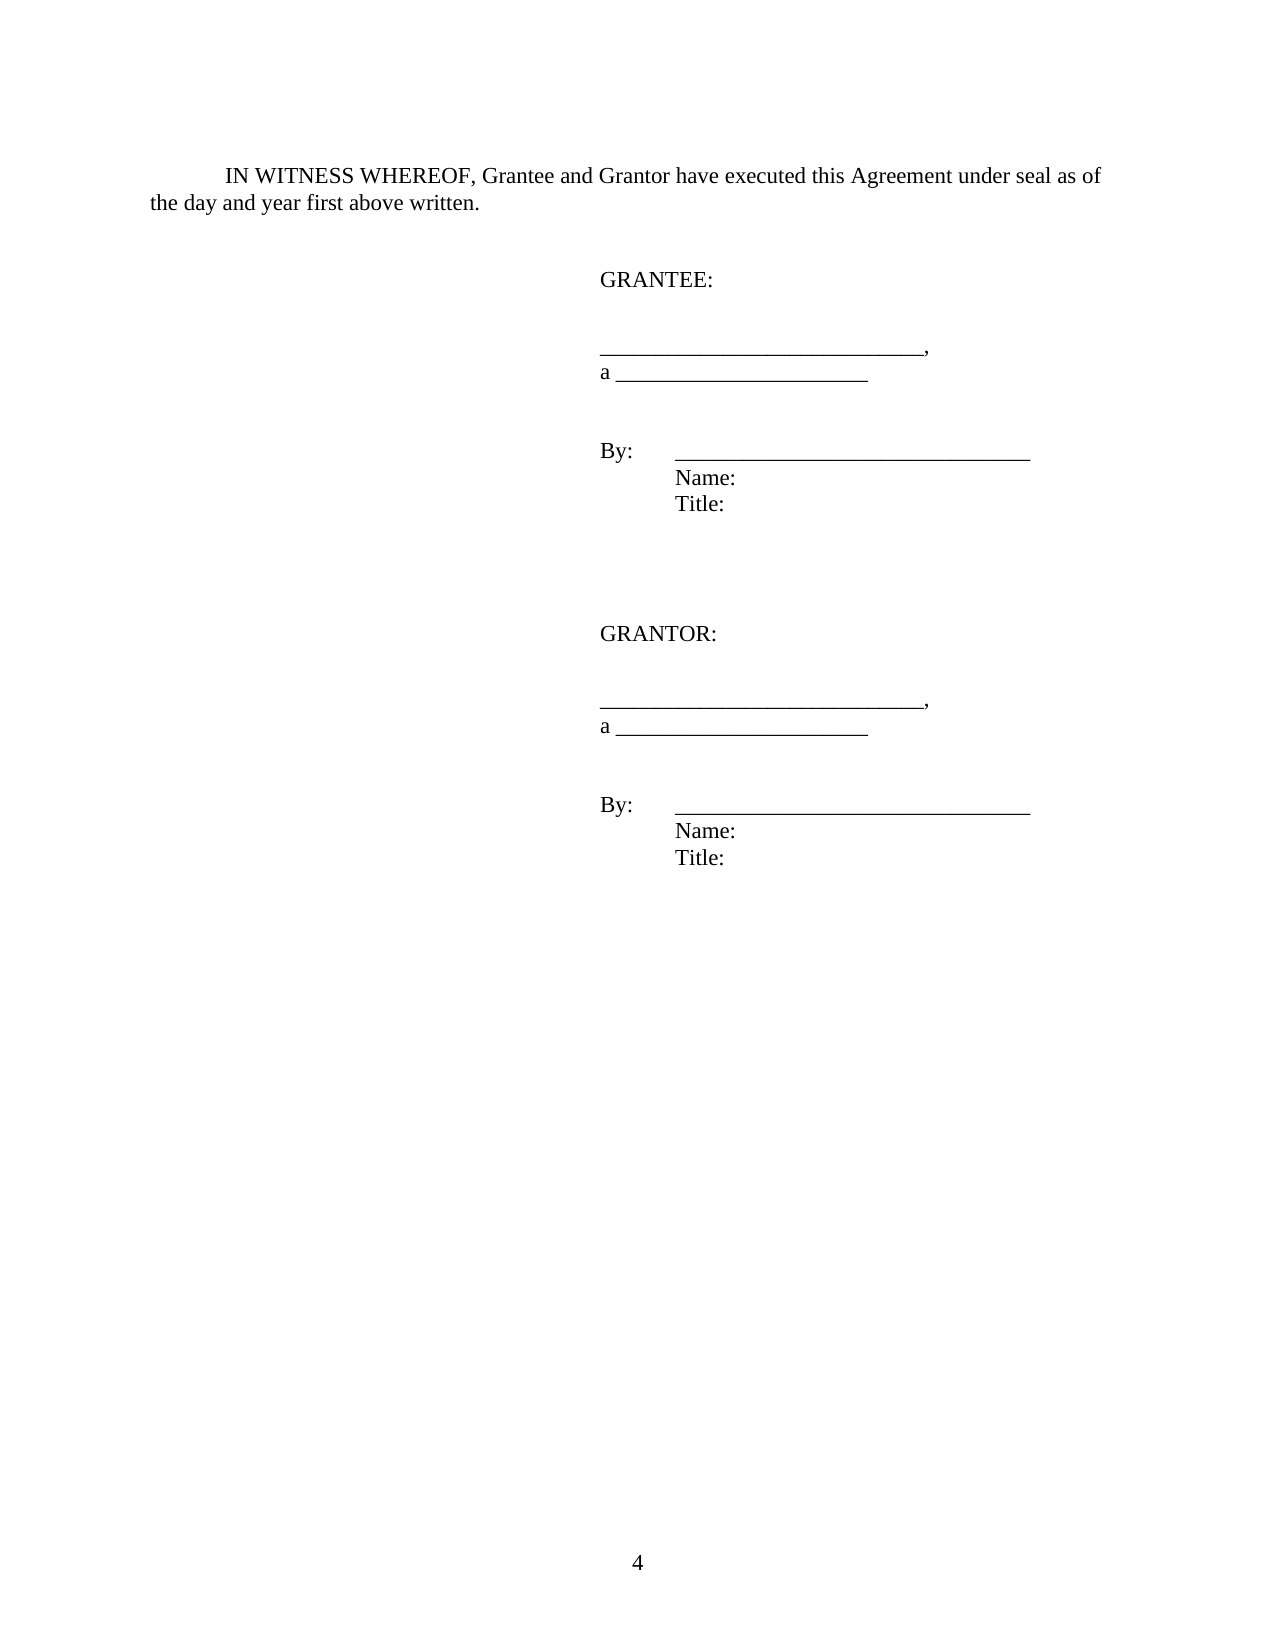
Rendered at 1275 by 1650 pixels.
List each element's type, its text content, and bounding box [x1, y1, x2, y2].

text Title: [675, 844, 1125, 870]
text Name: [675, 817, 1125, 844]
text _____________________________, [600, 332, 1125, 358]
text By: _______________________________ [600, 791, 1125, 817]
text Name: [675, 463, 1125, 490]
text a ______________________ [600, 712, 1125, 738]
text Title: [675, 490, 1125, 516]
text GRANTOR: [600, 620, 1125, 647]
text _____________________________, [600, 686, 1125, 712]
text IN WITNESS WHEREOF, Grantee and Grantor have executed this Agreement under seal as of the day and year first above written. [150, 162, 1125, 215]
text GRANTEE: [600, 267, 1125, 293]
text By: _______________________________ [600, 437, 1125, 463]
text a ______________________ [600, 358, 1125, 384]
